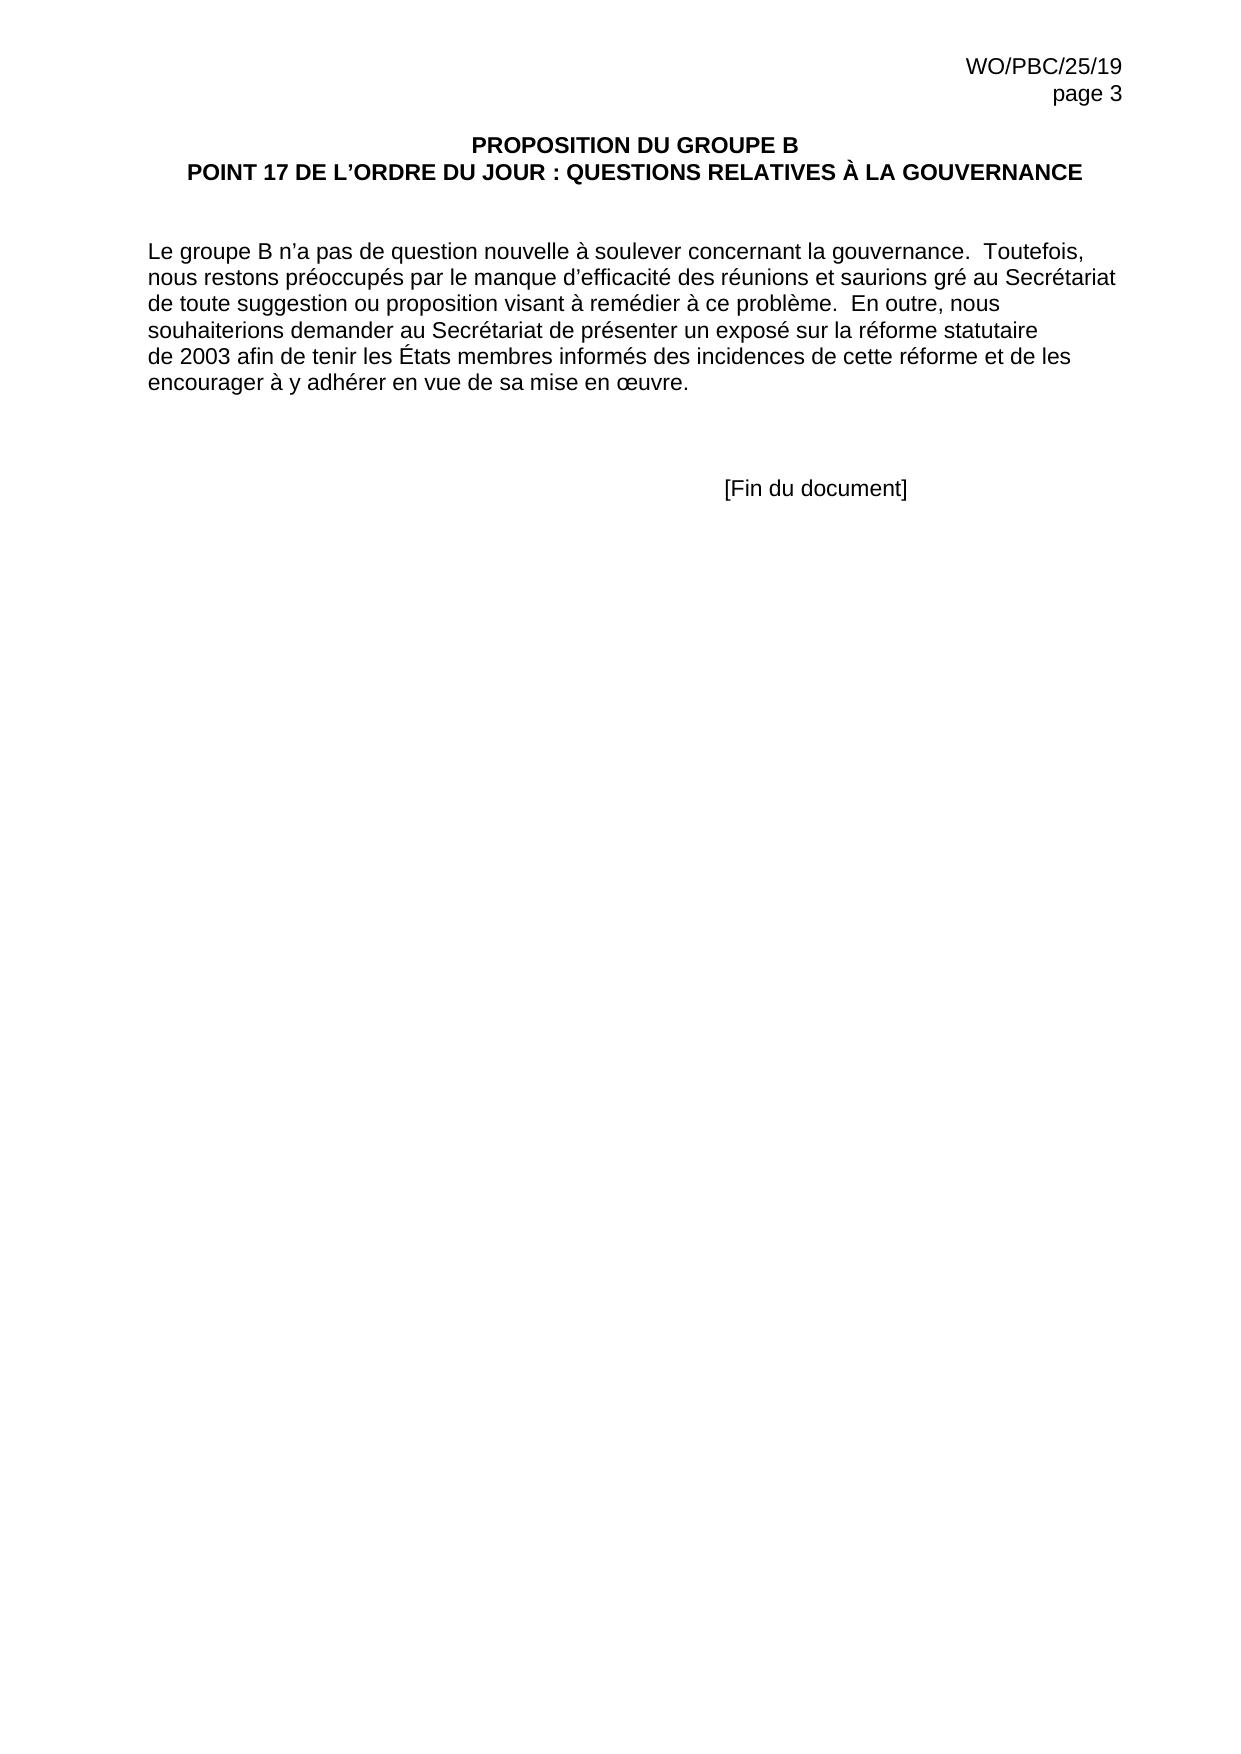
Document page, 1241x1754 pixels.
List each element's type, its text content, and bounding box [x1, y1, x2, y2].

text Proposition du groupe B [148, 132, 1122, 158]
text Point 17 de l’ordre du jour : questions relatives à la gouvernance [148, 158, 1122, 185]
text [Fin du document] [724, 475, 1122, 501]
text Le groupe B n’a pas de question nouvelle à soulever concernant la gouvernance. Toutefois, nous restons préoccupés par le manque d’efficacité des réunions et saurions gré au Secrétariat de toute suggestion ou proposition visant à remédier à ce problème. En outre, nous souhaiterions demander au Secrétariat de présenter un exposé sur la réforme statutaire de 2003 afin de tenir les États membres informés des incidences de cette réforme et de les encourager à y adhérer en vue de sa mise en œuvre. [148, 238, 1122, 396]
